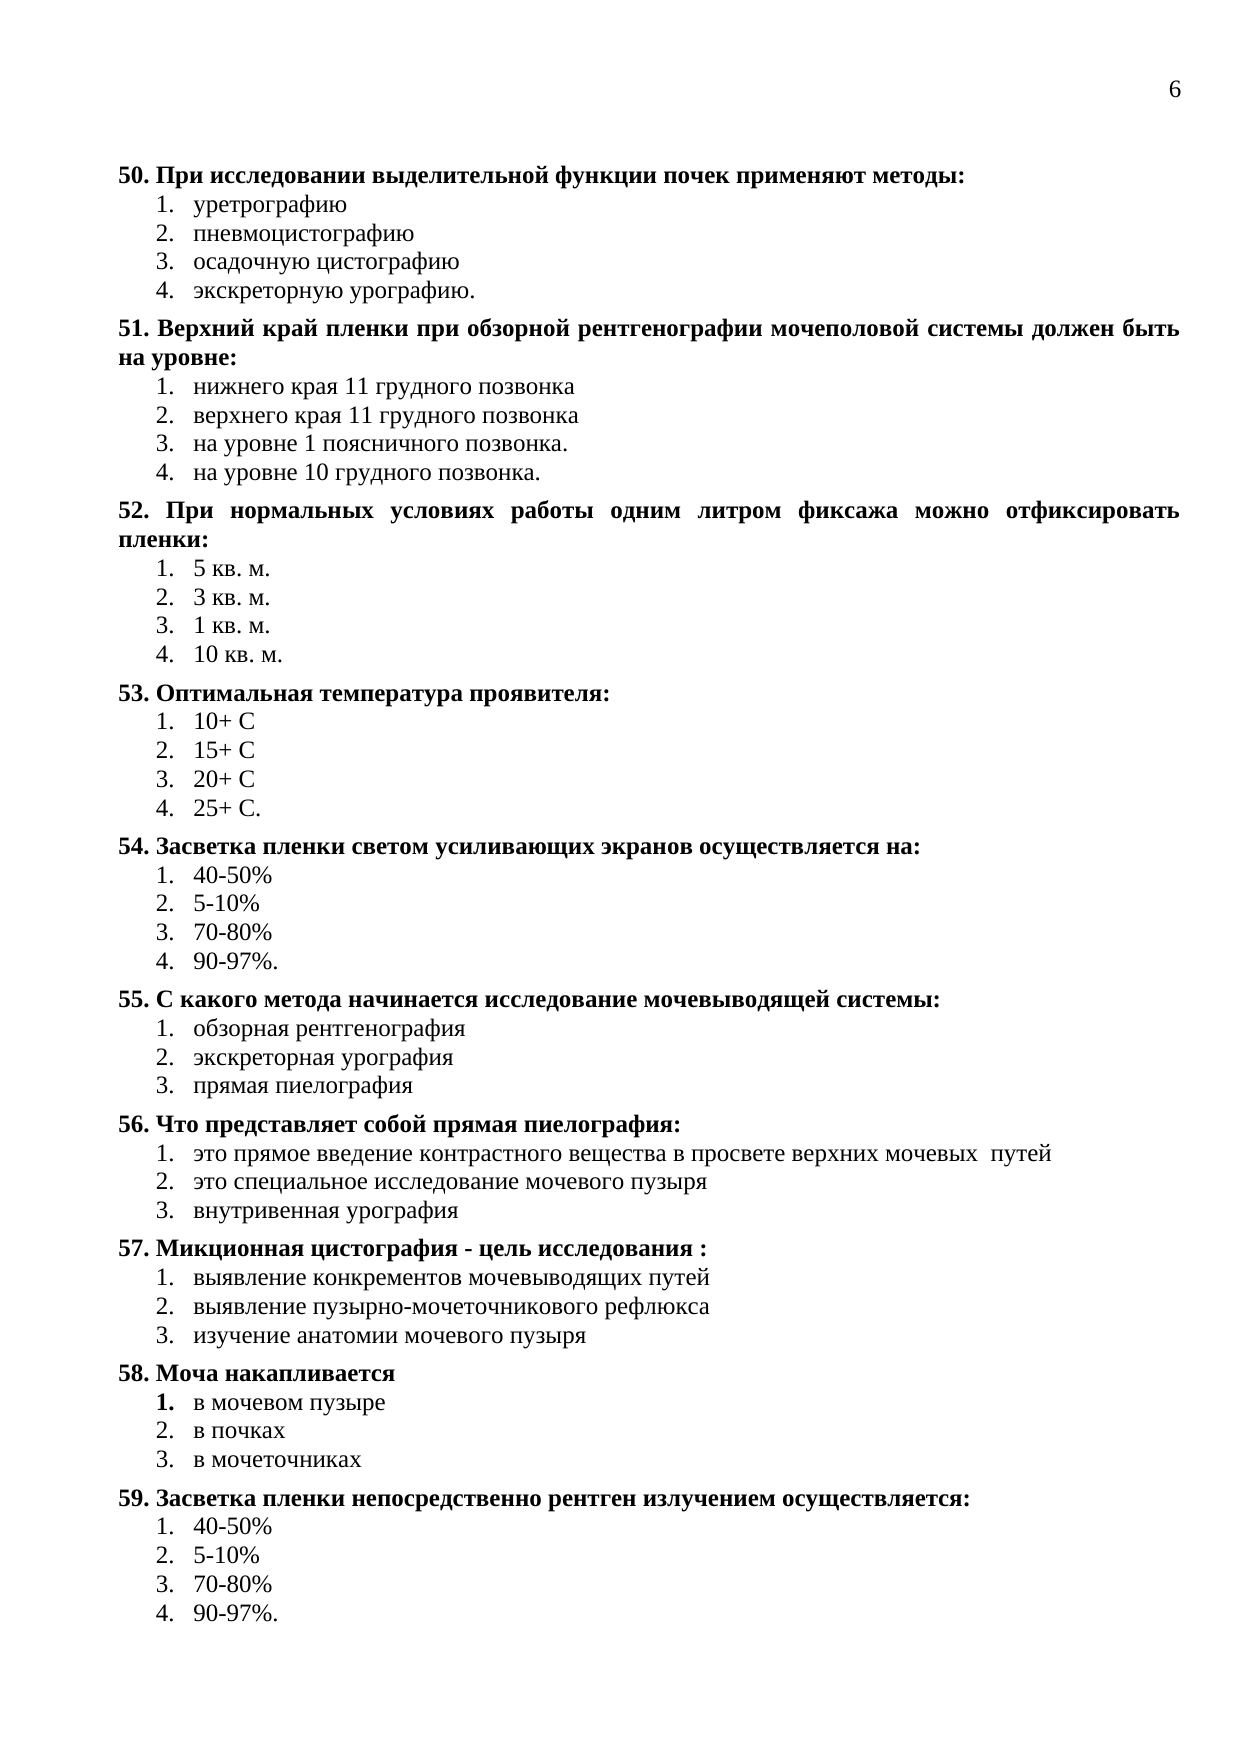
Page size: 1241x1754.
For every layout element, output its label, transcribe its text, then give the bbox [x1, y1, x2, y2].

list в почках [156, 1416, 1181, 1444]
list пневмоцистографию [156, 218, 1181, 246]
list нижнего края 11 грудного позвонка [156, 371, 1181, 400]
list прямая пиелография [156, 1071, 1181, 1099]
text 54. Засветка пленки светом усиливающих экранов осуществляется на: [118, 831, 1181, 860]
list в мочевом пузыре [156, 1387, 1181, 1416]
list внутривенная урография [156, 1195, 1181, 1224]
text 53. Оптимальная температура проявителя: [118, 678, 1181, 706]
text 59. Засветка пленки непосредственно рентген излучением осуществляется: [118, 1483, 1181, 1511]
list 20+ С [156, 764, 1181, 793]
list 90-97%. [156, 946, 1181, 975]
text 50. При исследовании выделительной функции почек применяют методы: [118, 160, 1181, 189]
text 56. Что представляет собой прямая пиелография: [118, 1109, 1181, 1138]
list осадочную цистографию [156, 246, 1181, 275]
list 3 кв. м. [156, 582, 1181, 611]
text 51. Верхний край пленки при обзорной рентгенографии мочеполовой системы должен быть на уровне: [118, 313, 1181, 371]
list экскреторная урография [156, 1042, 1181, 1071]
list 40-50% [156, 860, 1181, 888]
list это специальное исследование мочевого пузыря [156, 1166, 1181, 1195]
list уретрографию [156, 189, 1181, 218]
list выявление конкрементов мочевыводящих путей [156, 1262, 1181, 1291]
list экскреторную урографию. [156, 275, 1181, 304]
list 70-80% [156, 1569, 1181, 1598]
list 70-80% [156, 917, 1181, 946]
list 10 кв. м. [156, 639, 1181, 668]
list 90-97%. [156, 1598, 1181, 1626]
text 57. Микционная цистография - цель исследования : [118, 1233, 1181, 1262]
list на уровне 10 грудного позвонка. [156, 457, 1181, 486]
list 15+ С [156, 735, 1181, 764]
list 40-50% [156, 1511, 1181, 1540]
text 58. Моча накапливается [118, 1358, 1181, 1387]
text 55. С какого метода начинается исследование мочевыводящей системы: [118, 984, 1181, 1013]
list на уровне 1 поясничного позвонка. [156, 428, 1181, 457]
list 5-10% [156, 888, 1181, 917]
list в мочеточниках [156, 1444, 1181, 1473]
list изучение анатомии мочевого пузыря [156, 1320, 1181, 1348]
list 5 кв. м. [156, 553, 1181, 582]
list обзорная рентгенография [156, 1013, 1181, 1042]
list 5-10% [156, 1540, 1181, 1569]
list 25+ С. [156, 793, 1181, 821]
list 10+ С [156, 706, 1181, 735]
text 52. При нормальных условиях работы одним литром фиксажа можно отфиксировать пленки: [118, 496, 1181, 553]
list верхнего края 11 грудного позвонка [156, 400, 1181, 428]
list это прямое введение контрастного вещества в просвете верхних мочевых путей [156, 1138, 1181, 1166]
list 1 кв. м. [156, 611, 1181, 639]
list выявление пузырно-мочеточникового рефлюкса [156, 1291, 1181, 1320]
